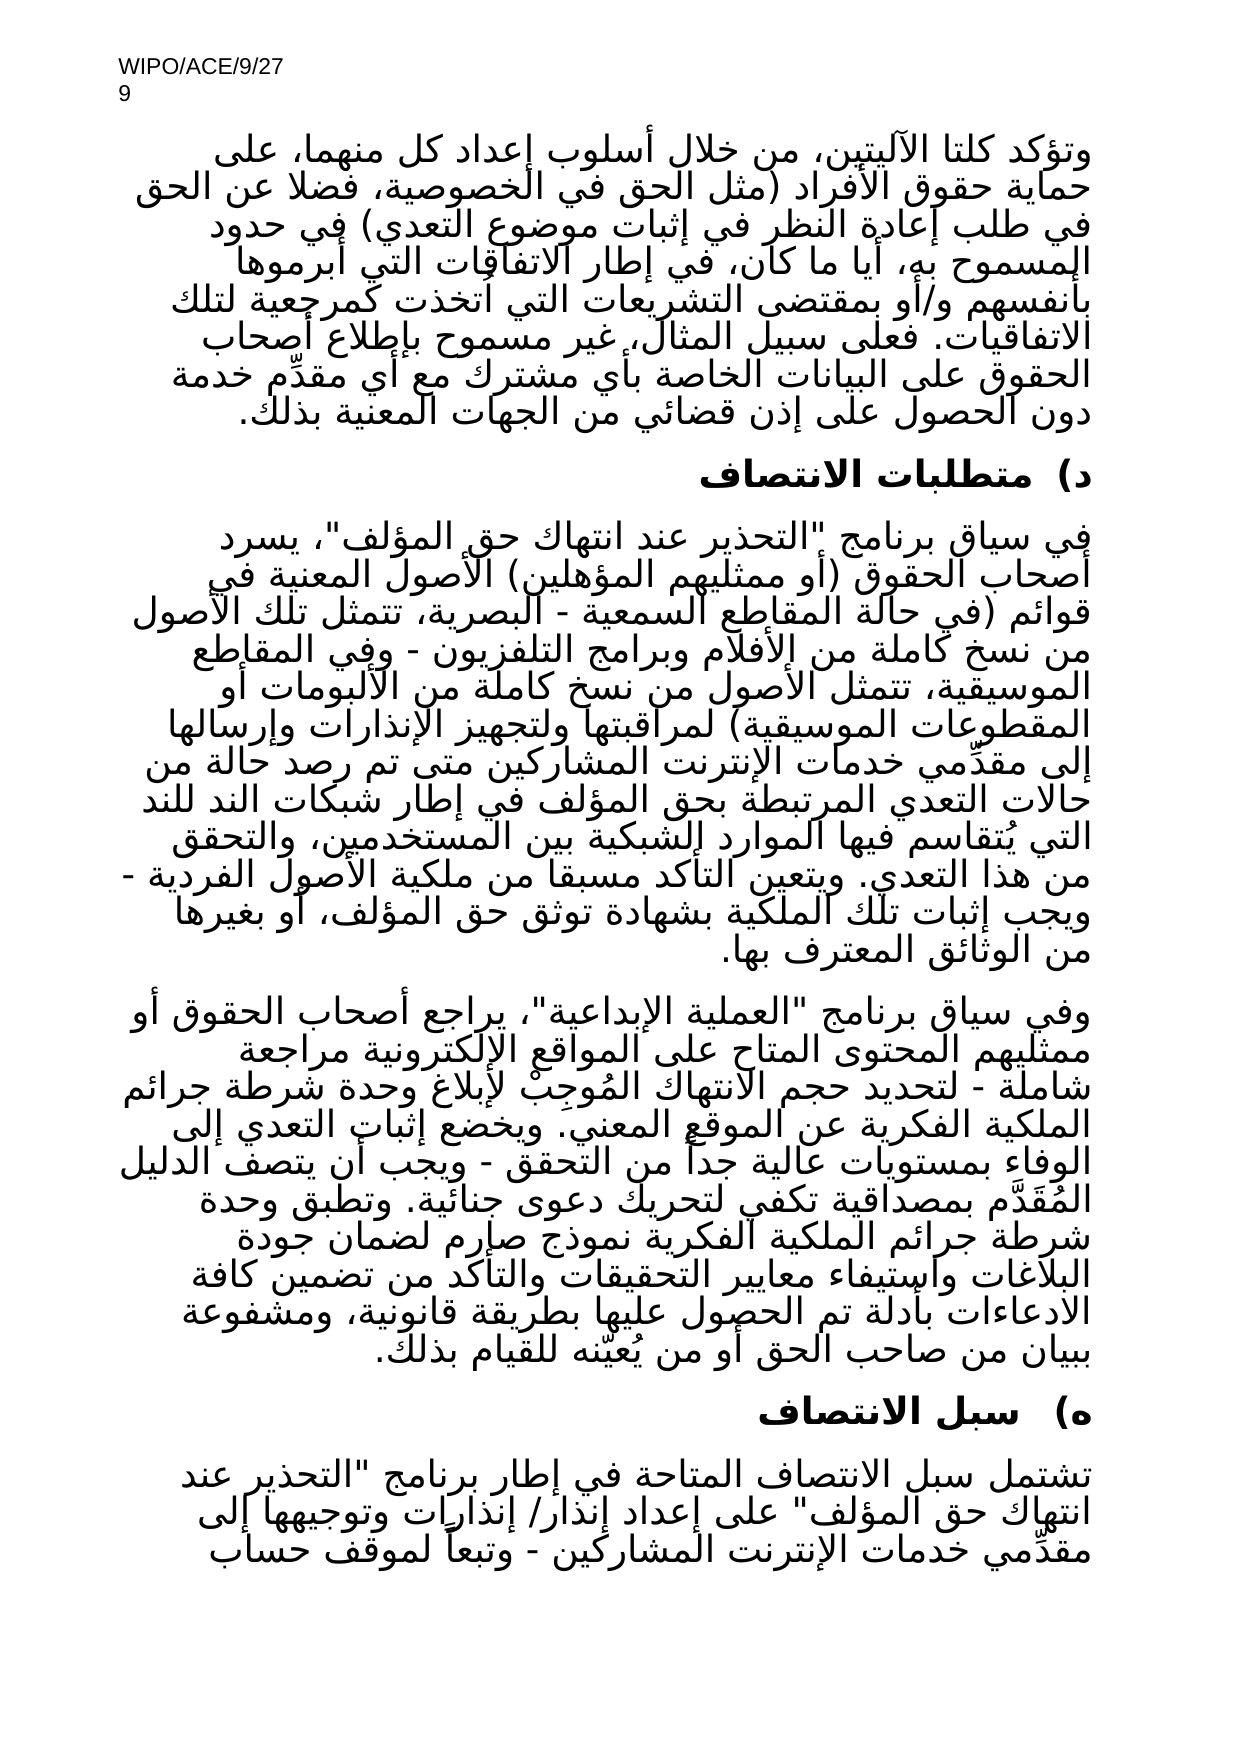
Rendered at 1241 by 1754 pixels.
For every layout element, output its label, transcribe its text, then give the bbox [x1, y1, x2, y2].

list د) متطلبات الانتصاف [118, 457, 1092, 495]
list وتؤكد كلتا الآليتين، من خلال أسلوب إعداد كل منهما، على حماية حقوق الأفراد (مثل الحق في الخصوصية، فضلا عن الحق في طلب إعادة النظر في إثبات موضوع التعدي) في حدود المسموح به، أيا ما كان، في إطار الاتفاقات التي أبرموها بأنفسهم و/أو بمقتضى التشريعات التي اُتخذت كمرجعية لتلك الاتفاقيات. فعلى سبيل المثال، غير مسموح بإطلاع أصحاب الحقوق على البيانات الخاصة بأي مشترك مع أي مقدِّم خدمة دون الحصول على إذن قضائي من الجهات المعنية بذلك. [118, 132, 1093, 432]
list وفي سياق برنامج "العملية الإبداعية"، يراجع أصحاب الحقوق أو ممثليهم المحتوى المتاح على المواقع الإلكترونية مراجعة شاملة - لتحديد حجم الانتهاك المُوجِبْ لإبلاغ وحدة شرطة جرائم الملكية الفكرية عن الموقع المعني. ويخضع إثبات التعدي إلى الوفاء بمستويات عالية جداً من التحقق - ويجب أن يتصف الدليل المُقَدَّم بمصداقية تكفي لتحريك دعوى جنائية. وتطبق وحدة شرطة جرائم الملكية الفكرية نموذج صارم لضمان جودة البلاغات واستيفاء معايير التحقيقات والتأكد من تضمين كافة الادعاءات بأدلة تم الحصول عليها بطريقة قانونية، ومشفوعة ببيان من صاحب الحق أو من يُعيّنه للقيام بذلك. [118, 995, 1093, 1370]
list في سياق برنامج "التحذير عند انتهاك حق المؤلف"، يسرد أصحاب الحقوق (أو ممثليهم المؤهلين) الأصول المعنية في قوائم (في حالة المقاطع السمعية - البصرية، تتمثل تلك الأصول من نسخ كاملة من الأفلام وبرامج التلفزيون - وفي المقاطع الموسيقية، تتمثل الأصول من نسخ كاملة من الألبومات أو المقطوعات الموسيقية) لمراقبتها ولتجهيز الإنذارات وإرسالها إلى مقدِّمي خدمات الإنترنت المشاركين متى تم رصد حالة من حالات التعدي المرتبطة بحق المؤلف في إطار شبكات الند للند التي يُتقاسم فيها الموارد الشبكية بين المستخدمين، والتحقق من هذا التعدي. ويتعين التأكد مسبقا من ملكية الأصول الفردية - ويجب إثبات تلك الملكية بشهادة توثق حق المؤلف، أو بغيرها من الوثائق المعترف بها. [118, 520, 1093, 970]
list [118, 1457, 1093, 1570]
list ه) سبل الانتصاف [118, 1395, 1092, 1432]
